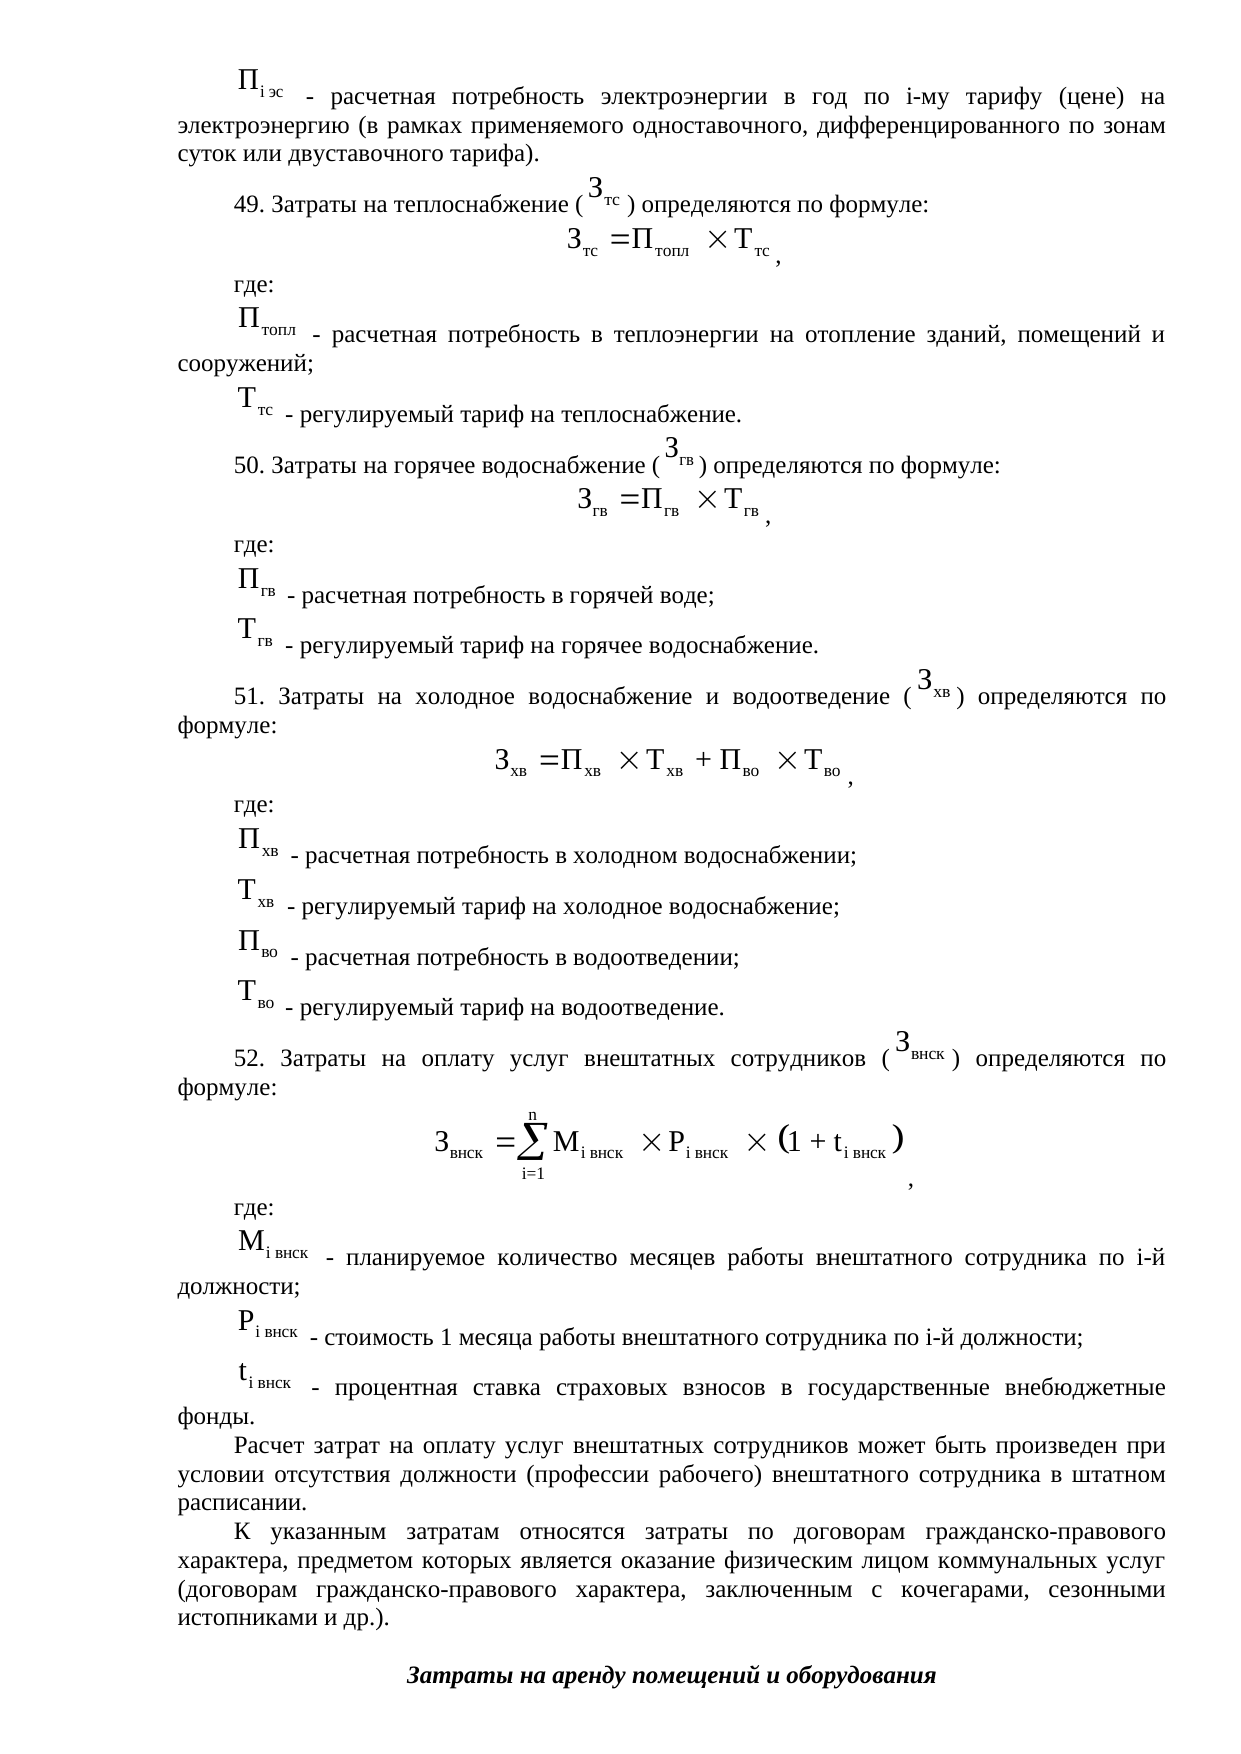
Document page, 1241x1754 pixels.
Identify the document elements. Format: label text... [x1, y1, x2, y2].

text - расчетная потребность в теплоэнергии на отопление зданий, помещений и сооружений; [177, 297, 1166, 377]
text , [177, 1101, 1166, 1192]
text где: [177, 529, 1166, 558]
text - расчетная потребность в холодном водоснабжении; [177, 818, 1166, 869]
text Затраты на аренду помещений и оборудования [177, 1660, 1166, 1689]
text где: [177, 269, 1166, 297]
text 50. Затраты на горячее водоснабжение () определяются по формуле: [177, 428, 1166, 478]
text где: [177, 1192, 1166, 1220]
text К указанным затратам относятся затраты по договорам гражданско-правового характера, предметом которых является оказание физическим лицом коммунальных услуг (договорам гражданско-правового характера, заключенным с кочегарами, сезонными истопниками и др.). [177, 1516, 1166, 1631]
text - регулируемый тариф на горячее водоснабжение. [177, 609, 1166, 659]
text - стоимость 1 месяца работы внештатного сотрудника по i-й должности; [177, 1300, 1166, 1351]
text 49. Затраты на теплоснабжение () определяются по формуле: [177, 167, 1166, 218]
text - расчетная потребность в водоотведении; [177, 920, 1166, 971]
text Расчет затрат на оплату услуг внештатных сотрудников может быть произведен при условии отсутствия должности (профессии рабочего) внештатного сотрудника в штатном расписании. [177, 1430, 1166, 1516]
text где: [177, 789, 1166, 818]
text , [177, 739, 1166, 789]
text - регулируемый тариф на водоотведение. [177, 971, 1166, 1021]
text - расчетная потребность электроэнергии в год по i-му тарифу (цене) на электроэнергию (в рамках применяемого одноставочного, дифференцированного по зонам суток или двуставочного тарифа). [177, 59, 1166, 167]
text 52. Затраты на оплату услуг внештатных сотрудников () определяются по формуле: [177, 1021, 1166, 1101]
text - регулируемый тариф на холодное водоснабжение; [177, 869, 1166, 920]
text - регулируемый тариф на теплоснабжение. [177, 377, 1166, 428]
text , [177, 478, 1166, 529]
text - планируемое количество месяцев работы внештатного сотрудника по i-й должности; [177, 1220, 1166, 1300]
text - расчетная потребность в горячей воде; [177, 558, 1166, 609]
text , [177, 218, 1166, 269]
text 51. Затраты на холодное водоснабжение и водоотведение () определяются по формуле: [177, 659, 1166, 739]
text - процентная ставка страховых взносов в государственные внебюджетные фонды. [177, 1351, 1166, 1430]
